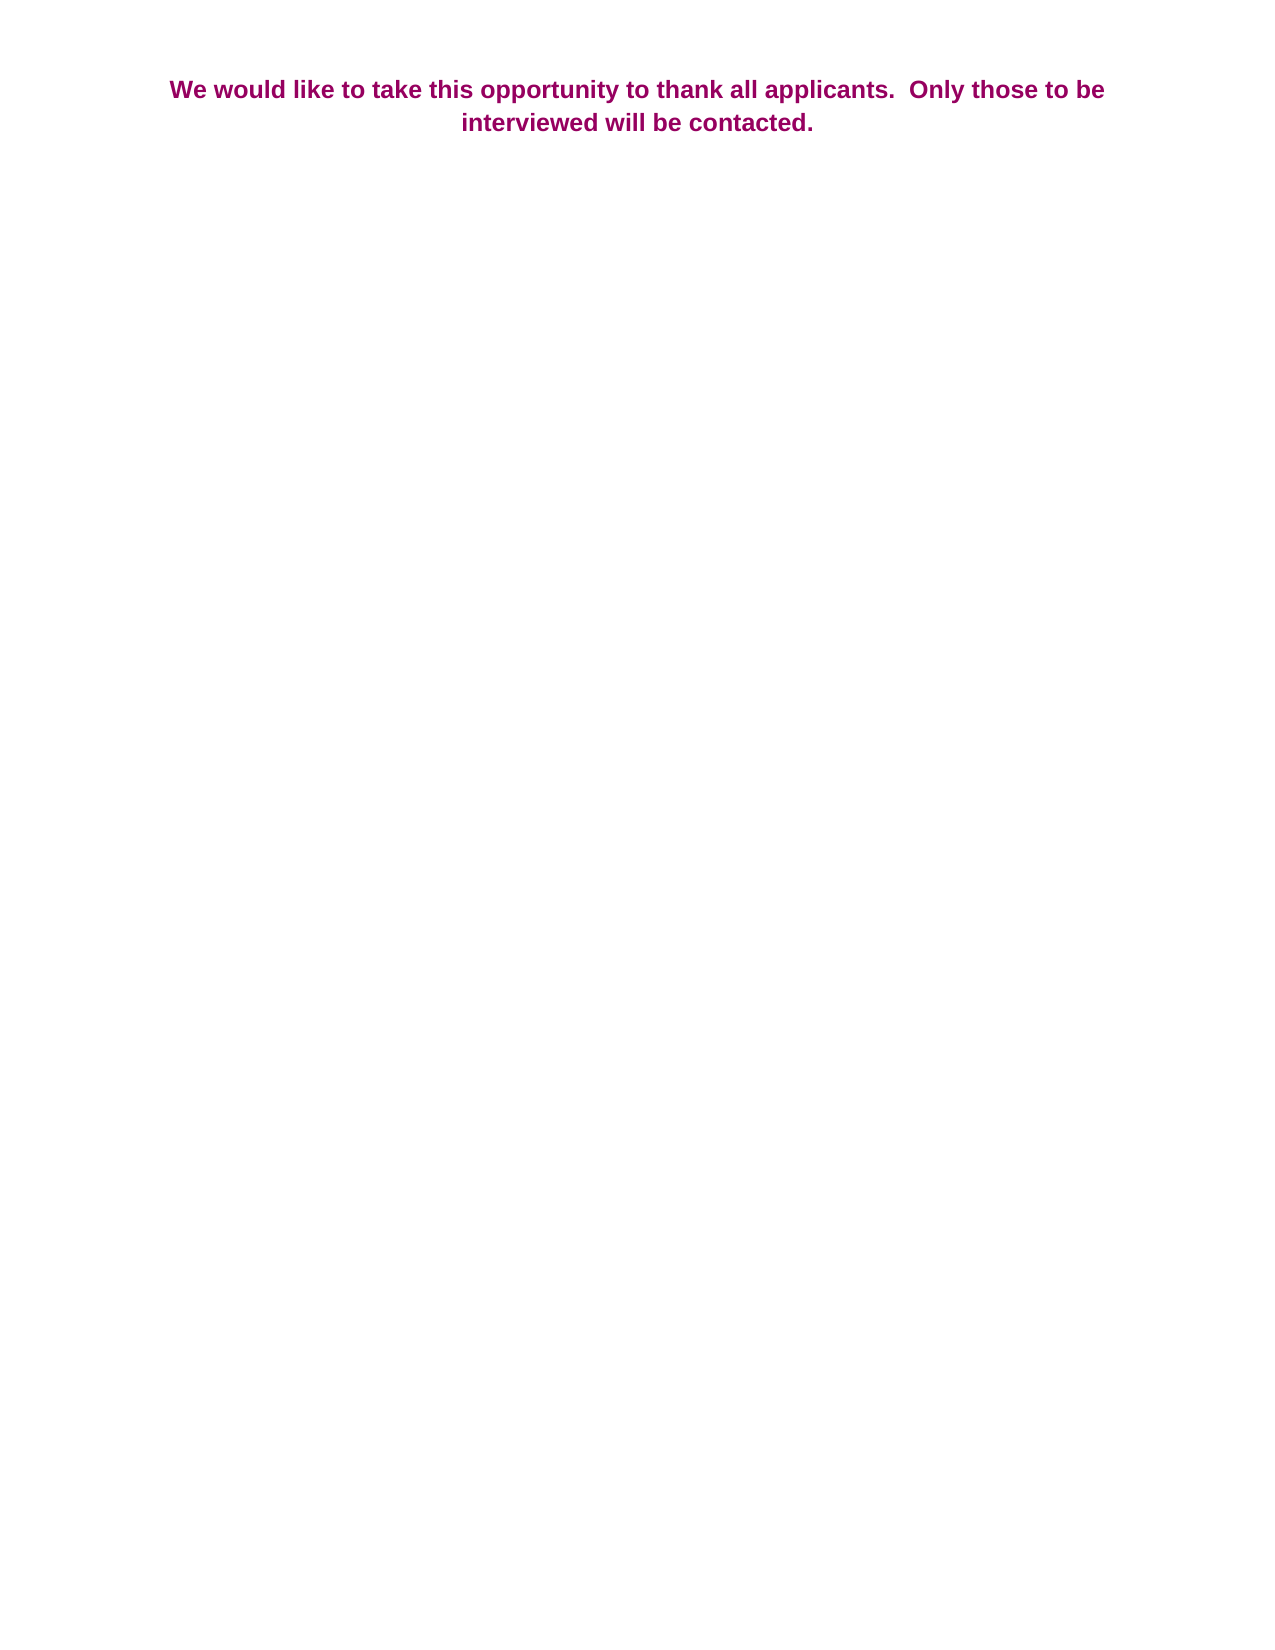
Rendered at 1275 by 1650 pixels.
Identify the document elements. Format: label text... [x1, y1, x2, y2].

text We would like to take this opportunity to thank all applicants. Only those to be interviewed will be contacted. [150, 75, 1125, 137]
